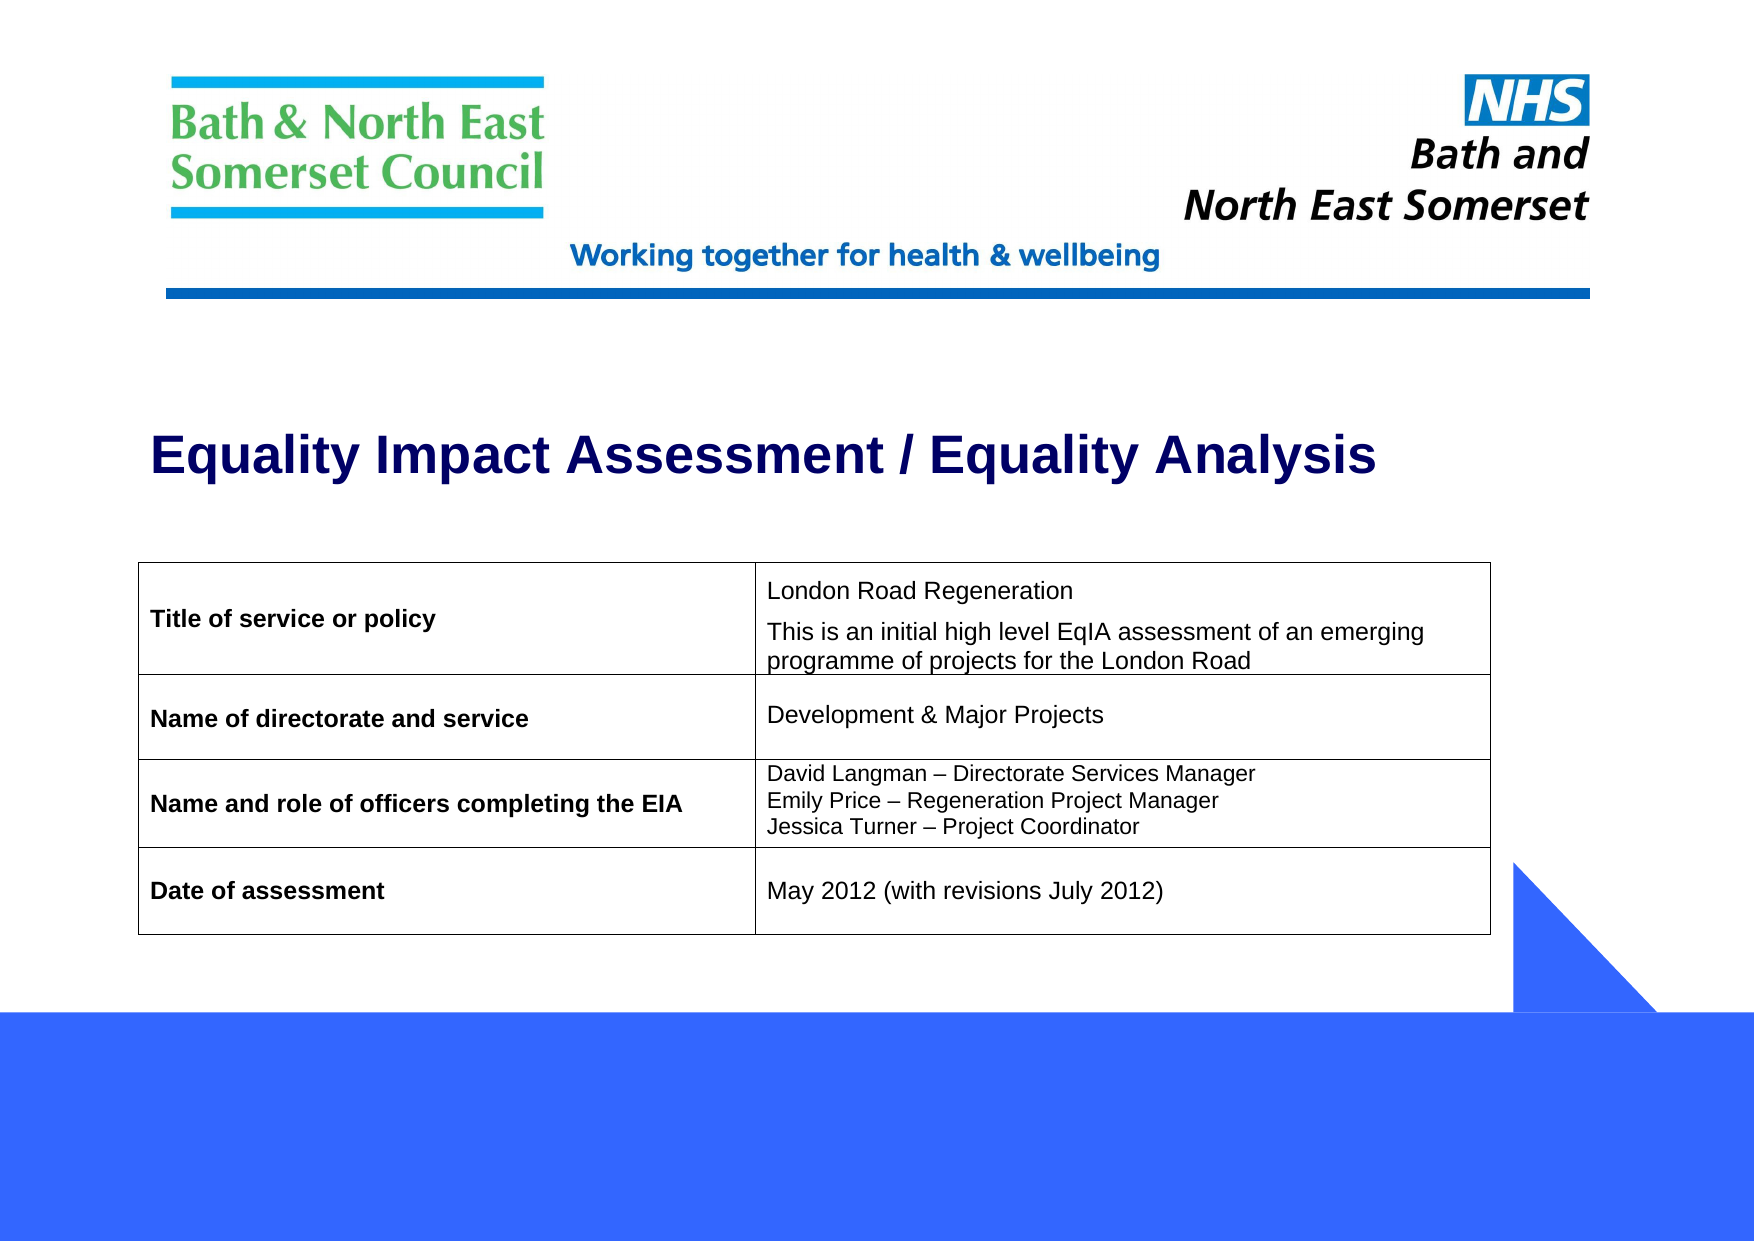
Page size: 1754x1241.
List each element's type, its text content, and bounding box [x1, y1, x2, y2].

table_cell Name and role of officers completing the EIA [139, 760, 755, 847]
table_header London Road Regeneration This is an initial high level EqIA assessment of an emerging programme of projects for the London Road [756, 563, 1490, 674]
table_header Title of service or policy [139, 563, 755, 674]
table_cell Name of directorate and service [139, 675, 755, 759]
table_cell May 2012 (with revisions July 2012) [756, 848, 1490, 934]
table_cell David Langman – Directorate Services Manager Emily Price – Regeneration Project Manager Jessica Turner – Project Coordinator [756, 760, 1490, 847]
picture [166, 74, 1590, 299]
table_cell Date of assessment [139, 848, 755, 934]
text Equality Impact Assessment / Equality Analysis [150, 423, 1604, 485]
table_cell Development & Major Projects [756, 675, 1490, 759]
